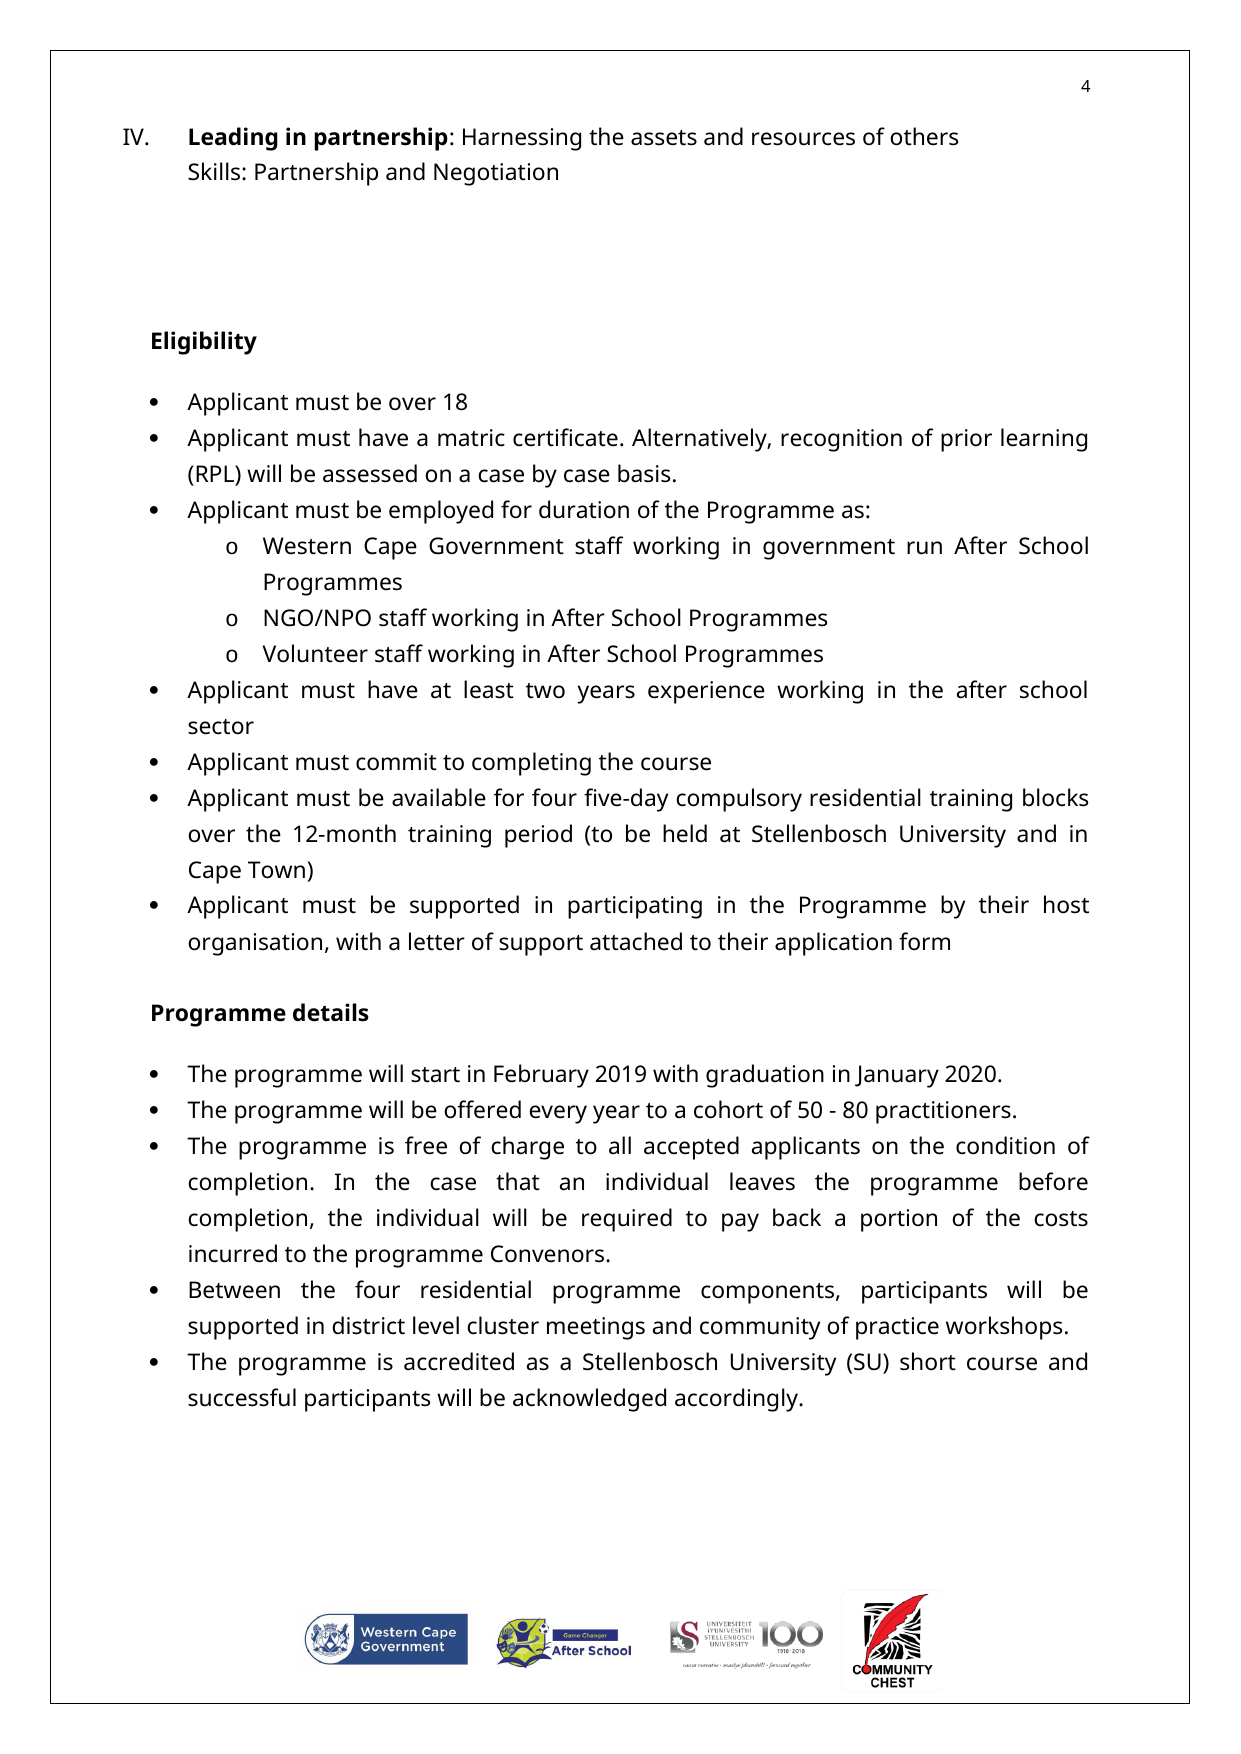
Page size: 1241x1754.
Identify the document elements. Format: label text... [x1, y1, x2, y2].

list Applicant must be employed for duration of the Programme as: [150, 494, 1090, 525]
list The programme will be offered every year to a cohort of 50 - 80 practitioners. [150, 1094, 1090, 1125]
text Eligibility [150, 325, 1090, 356]
text Skills: Partnership and Negotiation [187, 156, 1090, 188]
list NGO/NPO staff working in After School Programmes [225, 602, 1090, 633]
list Applicant must have a matric certificate. Alternatively, recognition of prior learning (RPL) will be assessed on a case by case basis. [150, 422, 1090, 489]
list Applicant must commit to completing the course [150, 746, 1090, 777]
text Programme details [150, 997, 1090, 1028]
list Applicant must be over 18 [150, 386, 1090, 417]
list The programme is accredited as a Stellenbosch University (SU) short course and successful participants will be acknowledged accordingly. [150, 1346, 1090, 1413]
list Between the four residential programme components, participants will be supported in district level cluster meetings and community of practice workshops. [150, 1274, 1090, 1341]
picture [649, 1606, 842, 1689]
list Western Cape Government staff working in government run After School Programmes [225, 530, 1090, 597]
list The programme will start in February 2019 with graduation in January 2020. [150, 1058, 1090, 1089]
list The programme is free of charge to all accepted applicants on the condition of completion. In the case that an individual leaves the programme before completion, the individual will be required to pay back a portion of the costs incurred to the programme Convenors. [150, 1130, 1090, 1269]
list Leading in partnership: Harnessing the assets and resources of others [150, 120, 1090, 152]
list Volunteer staff working in After School Programmes [225, 638, 1090, 669]
list Applicant must have at least two years experience working in the after school sector [150, 674, 1090, 741]
list Applicant must be supported in participating in the Programme by their host organisation, with a letter of support attached to their application form [150, 889, 1090, 957]
list Applicant must be available for four five-day compulsory residential training blocks over the 12-month training period (to be held at Stellenbosch University and in Cape Town) [150, 782, 1090, 885]
